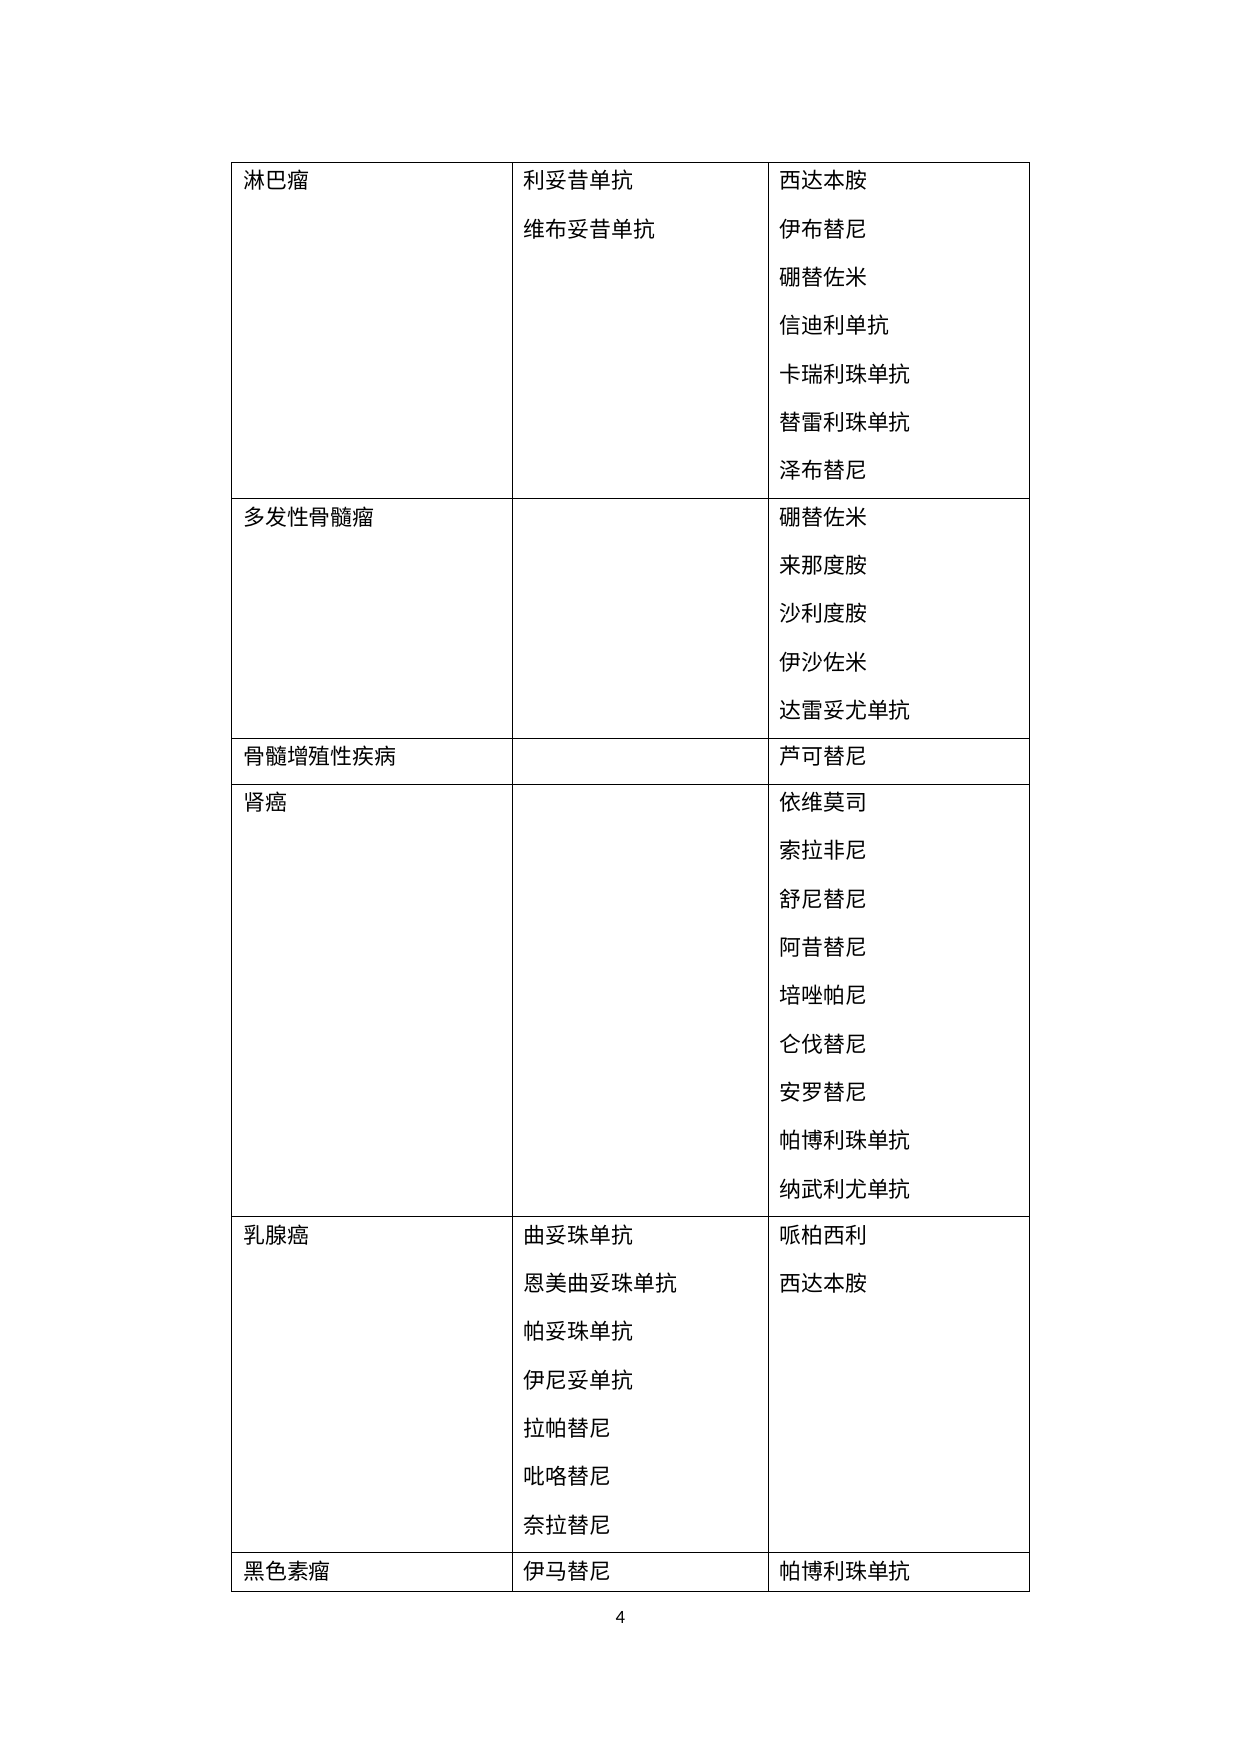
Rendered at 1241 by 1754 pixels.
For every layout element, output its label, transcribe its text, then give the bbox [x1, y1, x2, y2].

table_cell 依维莫司 索拉非尼 舒尼替尼 阿昔替尼 培唑帕尼 仑伐替尼 安罗替尼 帕博利珠单抗 纳武利尤单抗 [769, 785, 1029, 1216]
table_cell 肾癌 [232, 785, 512, 1216]
table_cell 曲妥珠单抗 恩美曲妥珠单抗 帕妥珠单抗 伊尼妥单抗 拉帕替尼 吡咯替尼 奈拉替尼 [513, 1217, 768, 1552]
table_cell 乳腺癌 [232, 1217, 512, 1552]
table_cell [513, 785, 768, 1216]
table_cell 伊马替尼 维莫非尼 达拉非尼 曲美替尼 [513, 1553, 768, 1591]
table_cell [513, 739, 768, 783]
table_cell [513, 499, 768, 737]
table_cell 哌柏西利 西达本胺 [769, 1217, 1029, 1552]
table_cell 西达本胺 伊布替尼 硼替佐米 信迪利单抗 卡瑞利珠单抗 替雷利珠单抗 泽布替尼 [769, 163, 1029, 498]
table_cell 芦可替尼 [769, 739, 1029, 783]
table_cell 帕博利珠单抗 特瑞普利单抗 [769, 1553, 1029, 1591]
table_cell 淋巴瘤 [232, 163, 512, 498]
table_cell 利妥昔单抗 维布妥昔单抗 [513, 163, 768, 498]
table_cell 黑色素瘤 [232, 1553, 512, 1591]
table_cell 多发性骨髓瘤 [232, 499, 512, 737]
table_cell 硼替佐米 来那度胺 沙利度胺 伊沙佐米 达雷妥尤单抗 [769, 499, 1029, 737]
table_cell 骨髓增殖性疾病 [232, 739, 512, 783]
